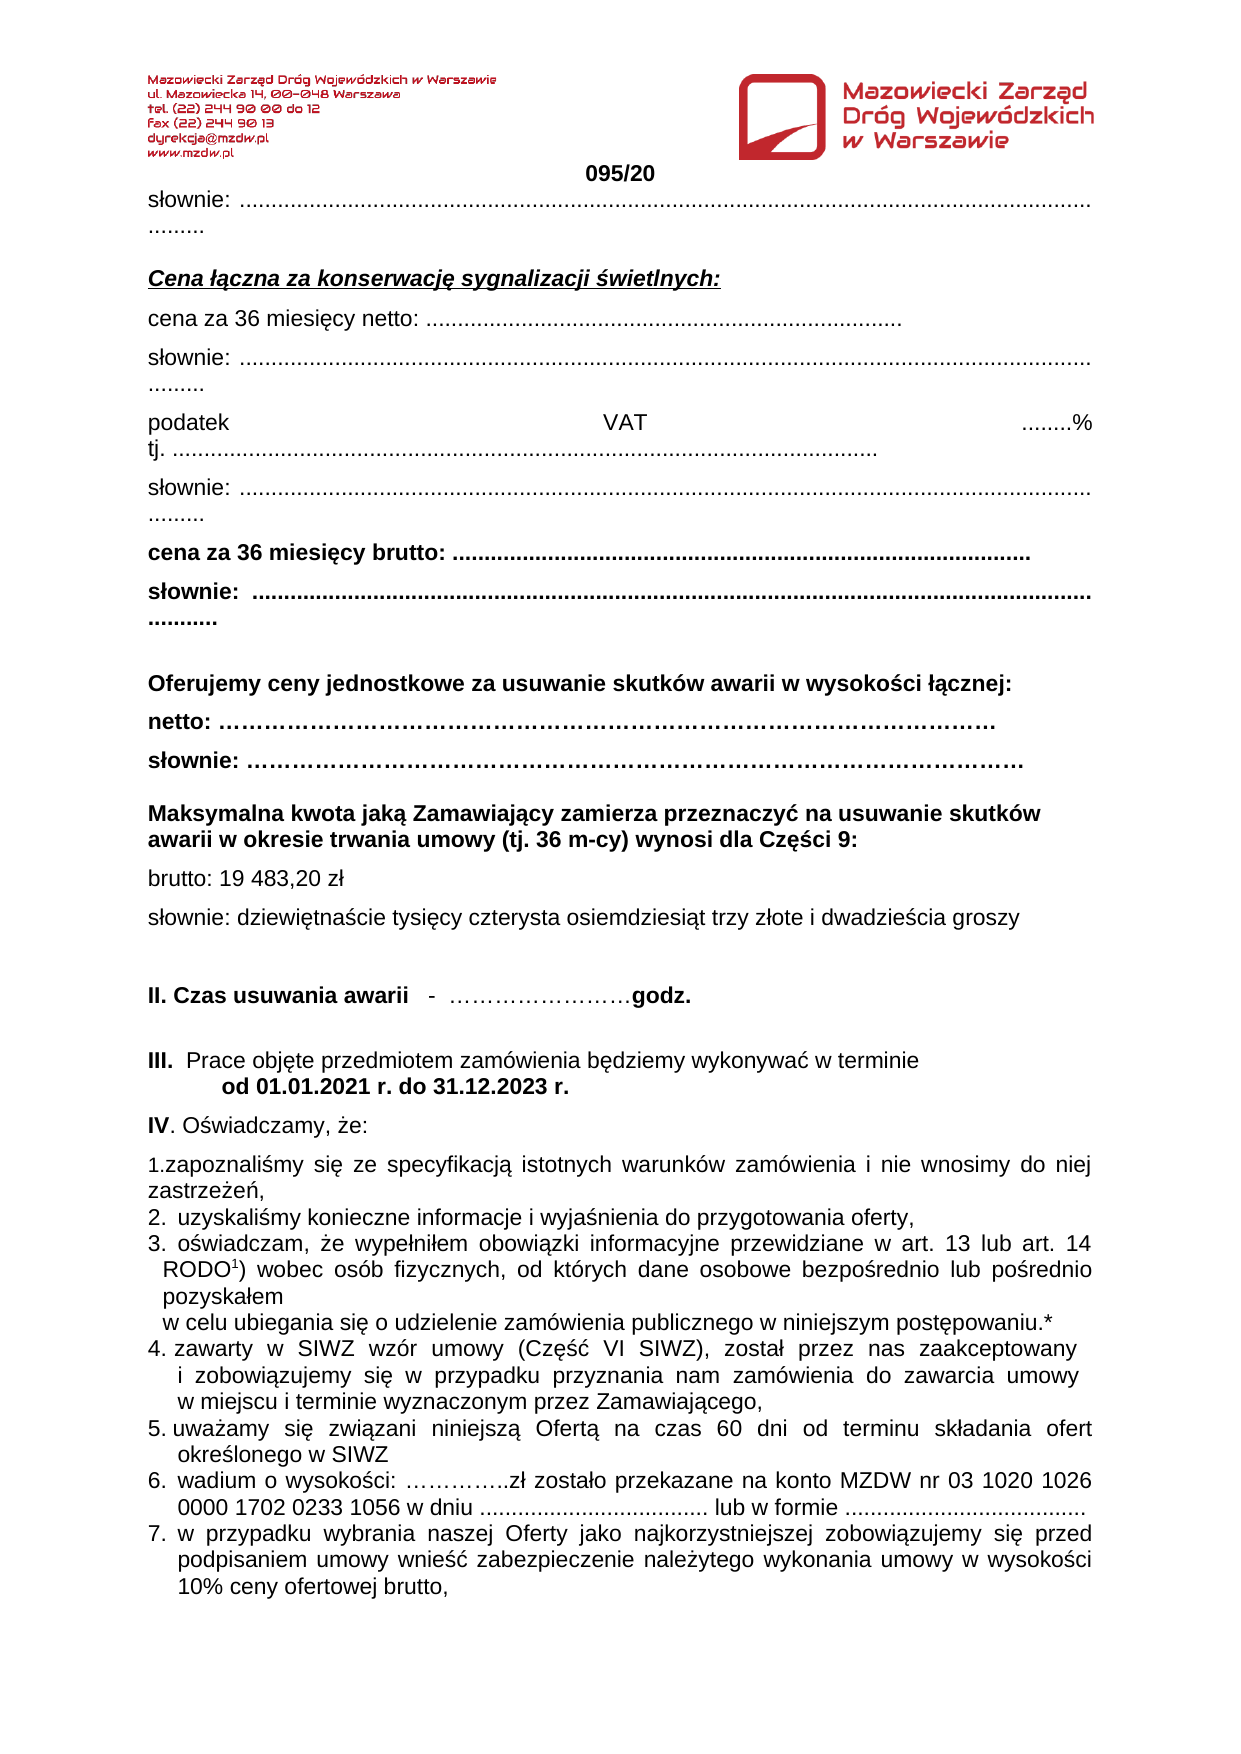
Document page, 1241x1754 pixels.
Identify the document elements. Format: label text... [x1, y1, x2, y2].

text III. Prace objęte przedmiotem zamówienia będziemy wykonywać w terminie od 01.01.2021 r. do 31.12.2023 r. [148, 1047, 1093, 1099]
text Maksymalna kwota jaką Zamawiający zamierza przeznaczyć na usuwanie skutków awarii w okresie trwania umowy (tj. 36 m-cy) wynosi dla Części 9: [148, 800, 1093, 853]
list uzyskaliśmy konieczne informacje i wyjaśnienia do przygotowania oferty, [148, 1204, 1093, 1230]
list uważamy się związani niniejszą Ofertą na czas 60 dni od terminu składania ofert określonego w SIWZ [148, 1414, 1093, 1467]
list w przypadku wybrania naszej Oferty jako najkorzystniejszej zobowiązujemy się przed podpisaniem umowy wnieść zabezpieczenie należytego wykonania umowy w wysokości 10% ceny ofertowej brutto, [148, 1520, 1093, 1599]
text cena za 36 miesięcy brutto: ........................................................................................... [148, 539, 1093, 565]
list zawarty w SIWZ wzór umowy (Część VI SIWZ), został przez nas zaakceptowany i zobowiązujemy się w przypadku przyznania nam zamówienia do zawarcia umowy w miejscu i terminie wyznaczonym przez Zamawiającego, [148, 1335, 1093, 1414]
text słownie: ………………………………………………………………………………………… [148, 747, 1093, 773]
text słownie: ............................................................................................................................................... [148, 474, 1093, 527]
text słownie: ............................................................................................................................................... [148, 186, 1093, 239]
text brutto: 19 483,20 zł [148, 865, 1093, 891]
picture [739, 74, 1094, 160]
text słownie: ............................................................................................................................................... [148, 578, 1093, 631]
text 1.zapoznaliśmy się ze specyfikacją istotnych warunków zamówienia i nie wnosimy do niej zastrzeżeń, [148, 1151, 1093, 1204]
text słownie: ............................................................................................................................................... [148, 343, 1093, 396]
text podatek VAT ........% tj. ............................................................................................................... [148, 409, 1093, 461]
text Oferujemy ceny jednostkowe za usuwanie skutków awarii w wysokości łącznej: [148, 669, 1093, 696]
list wadium o wysokości: …………..zł zostało przekazane na konto MZDW nr 03 1020 1026 0000 1702 0233 1056 w dniu .................................... lub w formie ...................................... [148, 1467, 1093, 1520]
list oświadczam, że wypełniłem obowiązki informacyjne przewidziane w art. 13 lub art. 14 RODO1) wobec osób fizycznych, od których dane osobowe bezpośrednio lub pośrednio pozyskałem w celu ubiegania się o udzielenie zamówienia publicznego w niniejszym postępowaniu.* [148, 1230, 1093, 1335]
text II. Czas usuwania awarii - ……………………godz. [148, 982, 1093, 1008]
picture [147, 73, 497, 160]
text cena za 36 miesięcy netto: ........................................................................... [148, 304, 1093, 331]
text netto: ………………………………………………………………………………………… [148, 708, 1093, 735]
text IV. Oświadczamy, że: [148, 1112, 1093, 1138]
text Cena łączna za konserwację sygnalizacji świetlnych: [148, 265, 1093, 291]
text słownie: dziewiętnaście tysięcy czterysta osiemdziesiąt trzy złote i dwadzieścia groszy [148, 904, 1093, 930]
